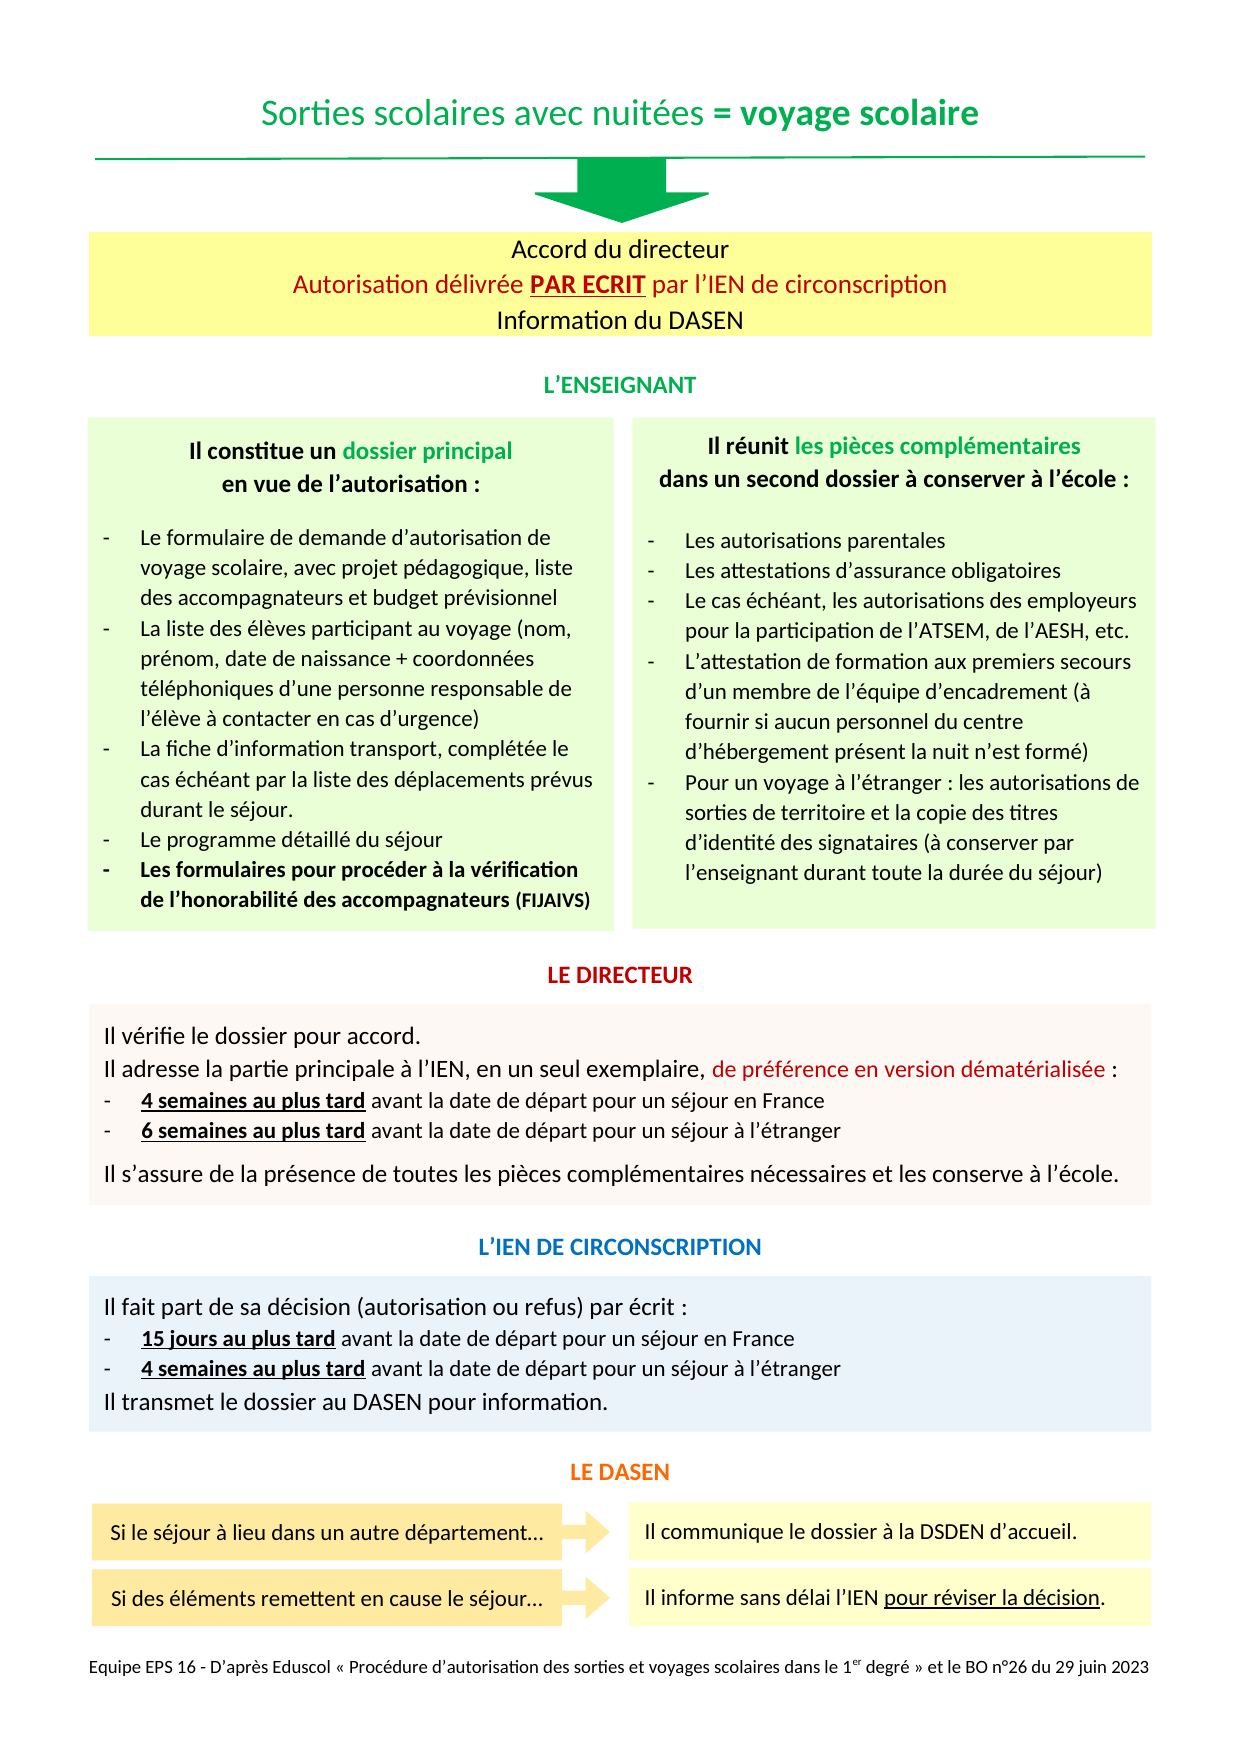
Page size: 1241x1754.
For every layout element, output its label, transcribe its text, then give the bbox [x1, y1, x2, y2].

text LE DASEN [89, 1456, 1152, 1487]
text Information du DASEN [89, 303, 1152, 336]
text Autorisation délivrée PAR ECRIT par l’IEN de circonscription [89, 267, 1152, 301]
text LE DIRECTEUR [89, 959, 1152, 990]
text L’IEN DE CIRCONSCRIPTION [89, 1231, 1152, 1262]
text L’ENSEIGNANT [89, 369, 1152, 399]
text Accord du directeur [89, 232, 1152, 265]
text Sorties scolaires avec nuitées = voyage scolaire [89, 89, 1152, 134]
